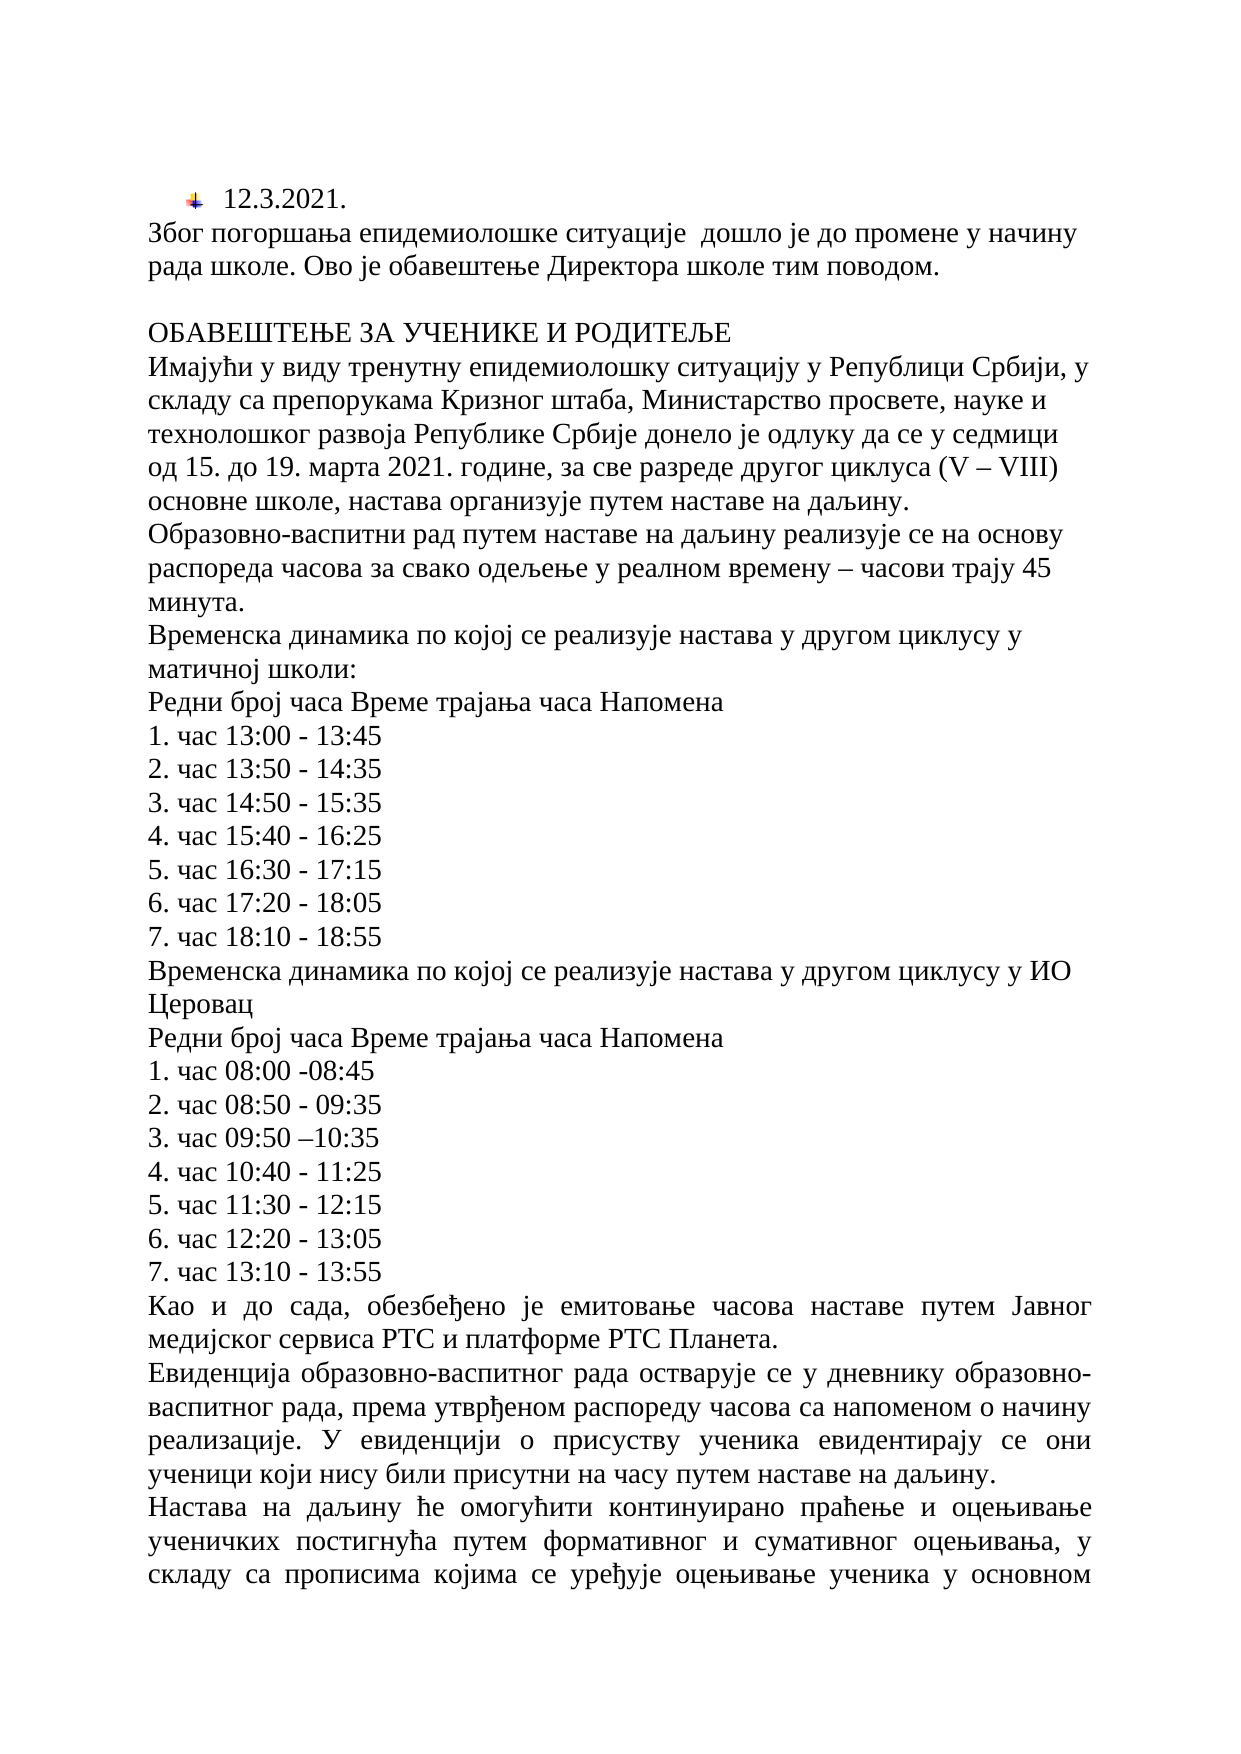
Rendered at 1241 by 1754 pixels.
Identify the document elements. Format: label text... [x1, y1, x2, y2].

text 3. час 14:50 - 15:35 [148, 785, 1093, 818]
text 1. час 13:00 - 13:45 [148, 718, 1093, 751]
text 1. час 08:00 -08:45 [148, 1053, 1093, 1087]
picture [186, 191, 203, 209]
list 12.3.2021. [185, 181, 1093, 215]
text Евиденција образовно-васпитног рада остварује се у дневнику образовно-васпитног рада, према утврђеном распореду часова са напоменом о начину реализације. У евиденцији о присуству ученика евидентирају се они ученици који нису били присутни на часу путем наставе на даљину. [148, 1355, 1093, 1489]
text 2. час 08:50 - 09:35 [148, 1087, 1093, 1120]
text Имајући у виду тренутну епидемиолошку ситуацију у Републици Србији, у складу са препорукама Кризног штаба, Министарство просвете, науке и технолошког развоја Републике Србије донело је одлуку да се у седмици од 15. до 19. марта 2021. године, за све разреде другог циклуса (V – VIII) основне школе, настава организује путем наставе на даљину. [148, 349, 1093, 517]
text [148, 1489, 1093, 1590]
text 5. час 11:30 - 12:15 [148, 1187, 1093, 1221]
text Као и до сада, обезбеђено је емитовање часова наставе путем Јавног медијског сервиса РТС и платформе РТС Планета. [148, 1288, 1093, 1355]
text 2. час 13:50 - 14:35 [148, 751, 1093, 785]
text 5. час 16:30 - 17:15 [148, 852, 1093, 886]
text Редни број часа Време трајања часа Напомена [148, 1020, 1093, 1053]
text 6. час 12:20 - 13:05 [148, 1221, 1093, 1254]
text 7. час 13:10 - 13:55 [148, 1254, 1093, 1288]
text Временска динамика по којој се реализује настава у другом циклусу у матичној школи: [148, 617, 1093, 684]
text Редни број часа Време трајања часа Напомена [148, 684, 1093, 718]
text 3. час 09:50 –10:35 [148, 1120, 1093, 1154]
text Због погоршања епидемиолошке ситуације дошло је до промене у начину рада школе. Ово је обавештење Директора школе тим поводом. [148, 215, 1093, 282]
text 4. час 10:40 - 11:25 [148, 1154, 1093, 1187]
text 6. час 17:20 - 18:05 [148, 886, 1093, 919]
text 7. час 18:10 - 18:55 [148, 919, 1093, 953]
text 4. час 15:40 - 16:25 [148, 818, 1093, 852]
text ОБАВЕШТЕЊЕ ЗА УЧЕНИКЕ И РОДИТЕЉЕ [148, 315, 1093, 349]
text Временска динамика по којој се реализује настава у другом циклусу у ИО Церовац [148, 953, 1093, 1020]
text Образовно-васпитни рад путем наставе на даљину реализује се на основу распореда часова за свако одељење у реалном времену – часови трају 45 минута. [148, 517, 1093, 617]
